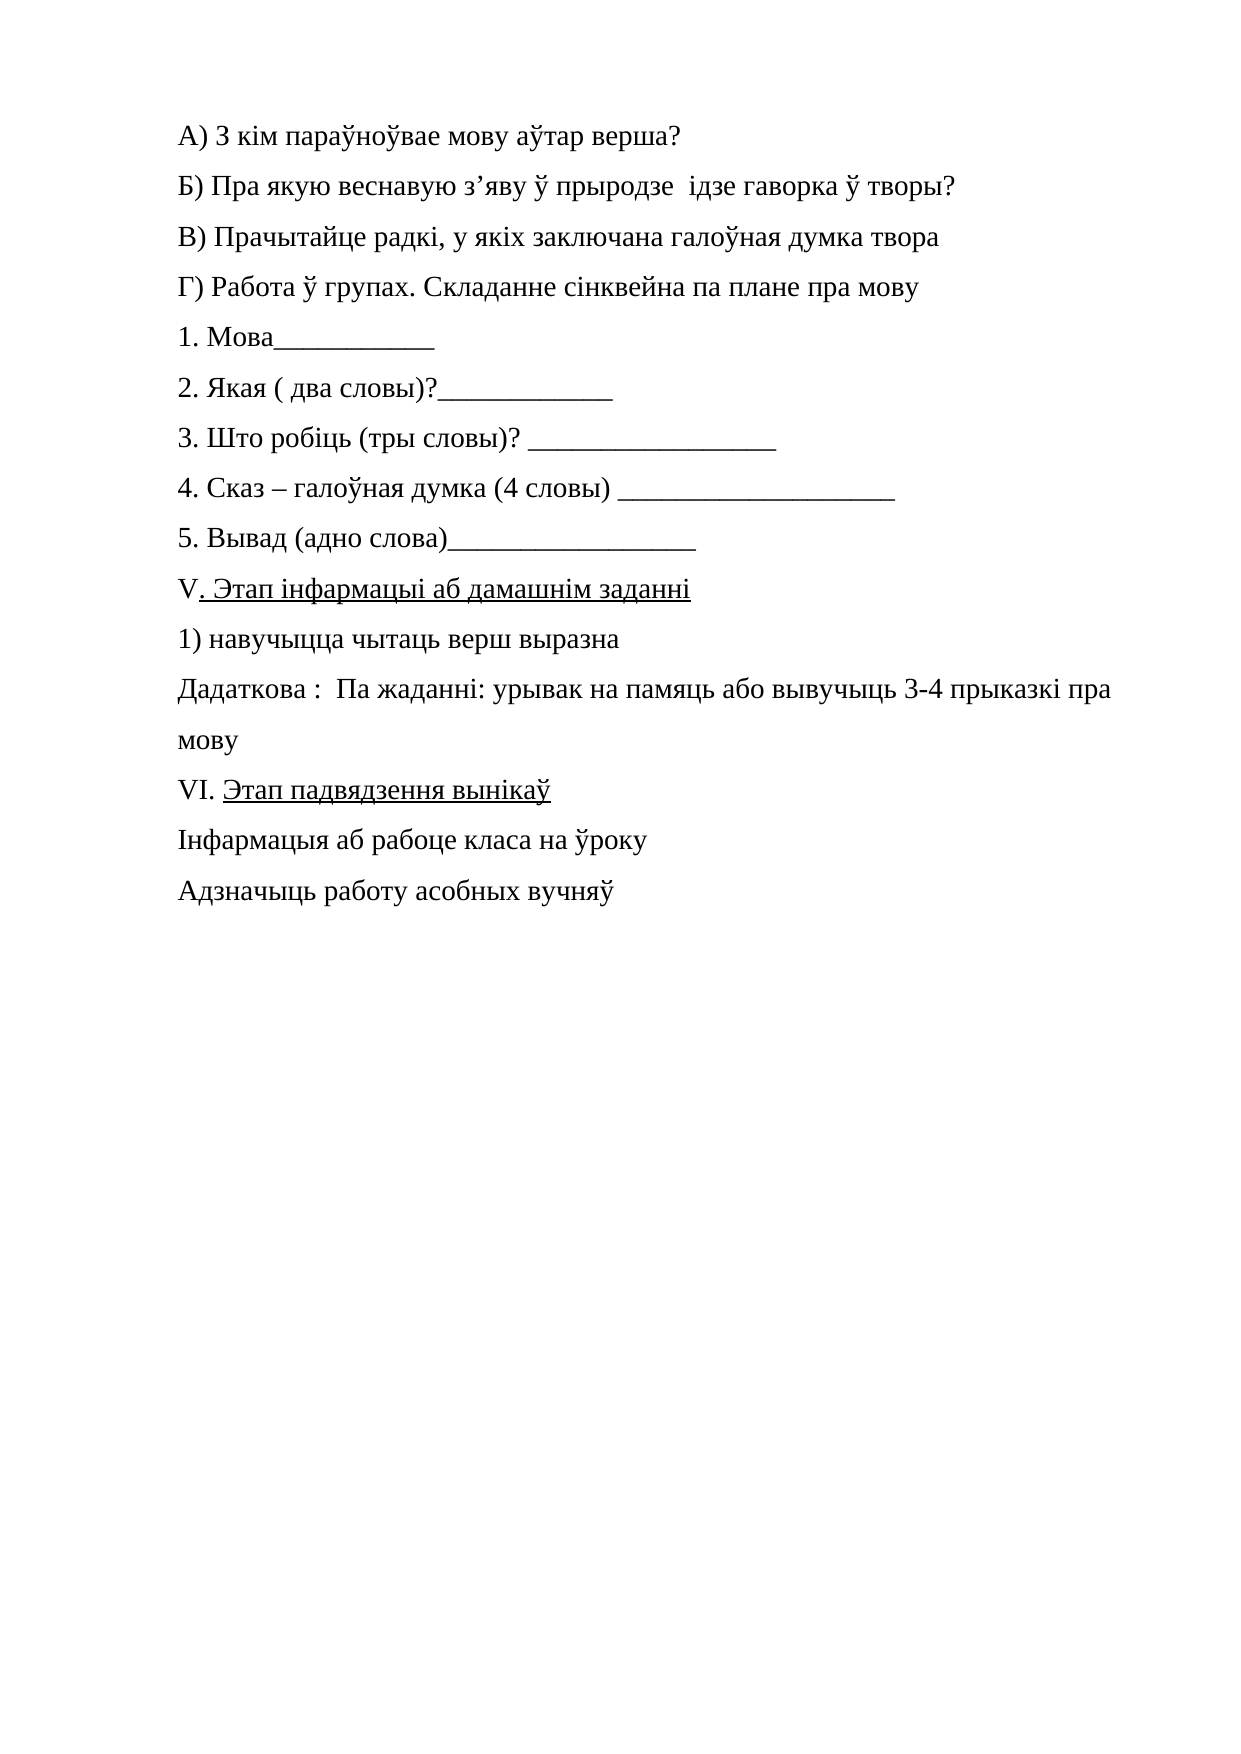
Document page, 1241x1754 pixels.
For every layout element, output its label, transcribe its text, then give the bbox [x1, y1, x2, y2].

list Адзначыць работу асобных вучняў [177, 873, 1152, 906]
list Г) Работа ў групах. Складанне сінквейна па плане пра мову [177, 269, 1152, 303]
list 2. Якая ( два словы)?____________ [177, 370, 1152, 403]
list V. Этап інфармацыі аб дамашнім заданні [177, 571, 1152, 604]
list 3. Што робіць (тры словы)? _________________ [177, 420, 1152, 453]
list Дадаткова : Па жаданні: урывак на памяць або вывучыць 3-4 прыказкі пра мову [177, 672, 1152, 755]
list В) Прачытайце радкі, у якіх заключана галоўная думка твора [177, 219, 1152, 252]
list 4. Сказ – галоўная думка (4 словы) ___________________ [177, 470, 1152, 504]
list 5. Вывад (адно слова)_________________ [177, 521, 1152, 554]
list 1) навучыцца чытаць верш выразна [177, 621, 1152, 655]
list VI. Этап падвядзення вынікаў [177, 772, 1152, 806]
list 1. Мова___________ [177, 319, 1152, 353]
list Інфармацыя аб рабоце класа на ўроку [177, 822, 1152, 856]
list Б) Пра якую веснавую з’яву ў прыродзе ідзе гаворка ў творы? [177, 168, 1152, 202]
list А) З кім параўноўвае мову аўтар верша? [177, 118, 1152, 152]
